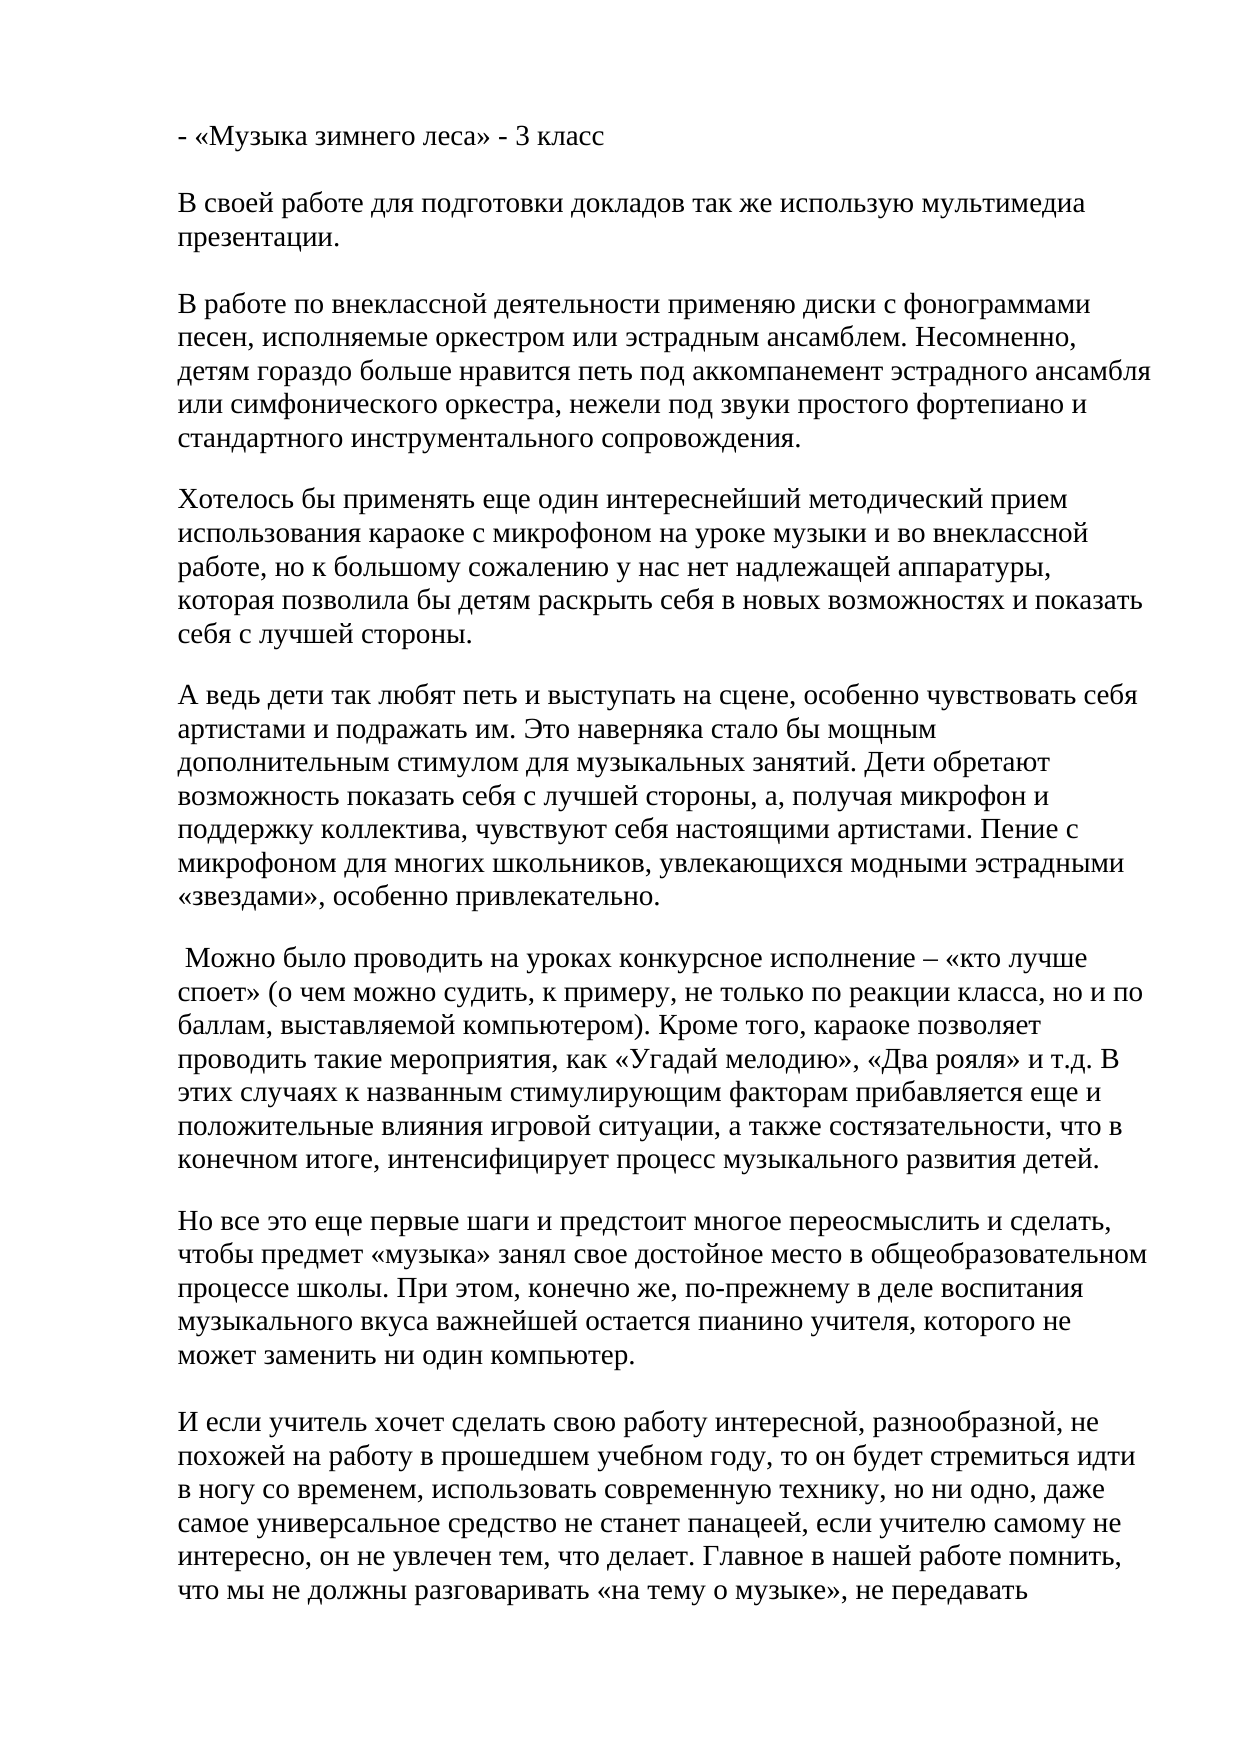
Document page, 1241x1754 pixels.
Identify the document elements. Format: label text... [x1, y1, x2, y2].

text Но все это еще первые шаги и предстоит многое переосмыслить и сделать, чтобы предмет «музыка» занял свое достойное место в общеобразовательном процессе школы. При этом, конечно же, по-прежнему в деле воспитания музыкального вкуса важнейшей остается пианино учителя, которого не может заменить ни один компьютер. [177, 1203, 1152, 1371]
text Хотелось бы применять еще один интереснейший методический прием использования караоке с микрофоном на уроке музыки и во внеклассной работе, но к большому сожалению у нас нет надлежащей аппаратуры, которая позволила бы детям раскрыть себя в новых возможностях и показать себя с лучшей стороны. [177, 482, 1152, 649]
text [177, 1404, 1152, 1605]
text А ведь дети так любят петь и выступать на сцене, особенно чувствовать себя артистами и подражать им. Это наверняка стало бы мощным дополнительным стимулом для музыкальных занятий. Дети обретают возможность показать себя с лучшей стороны, а, получая микрофон и поддержку коллектива, чувствуют себя настоящими артистами. Пение с микрофоном для многих школьников, увлекающихся модными эстрадными «звездами», особенно привлекательно. [177, 677, 1152, 912]
text В своей работе для подготовки докладов так же использую мультимедиа презентации. [177, 185, 1152, 252]
text В работе по внеклассной деятельности применяю диски с фонограммами песен, исполняемые оркестром или эстрадным ансамблем. Несомненно, детям гораздо больше нравится петь под аккомпанемент эстрадного ансамбля или симфонического оркестра, нежели под звуки простого фортепиано и стандартного инструментального сопровождения. [177, 286, 1152, 453]
text Можно было проводить на уроках конкурсное исполнение – «кто лучше споет» (о чем можно судить, к примеру, не только по реакции класса, но и по баллам, выставляемой компьютером). Кроме того, караоке позволяет проводить такие мероприятия, как «Угадай мелодию», «Два рояля» и т.д. В этих случаях к названным стимулирующим факторам прибавляется еще и положительные влияния игровой ситуации, а также состязательности, что в конечном итоге, интенсифицирует процесс музыкального развития детей. [177, 940, 1152, 1175]
text - «Музыка зимнего леса» - 3 класс [177, 118, 1152, 152]
